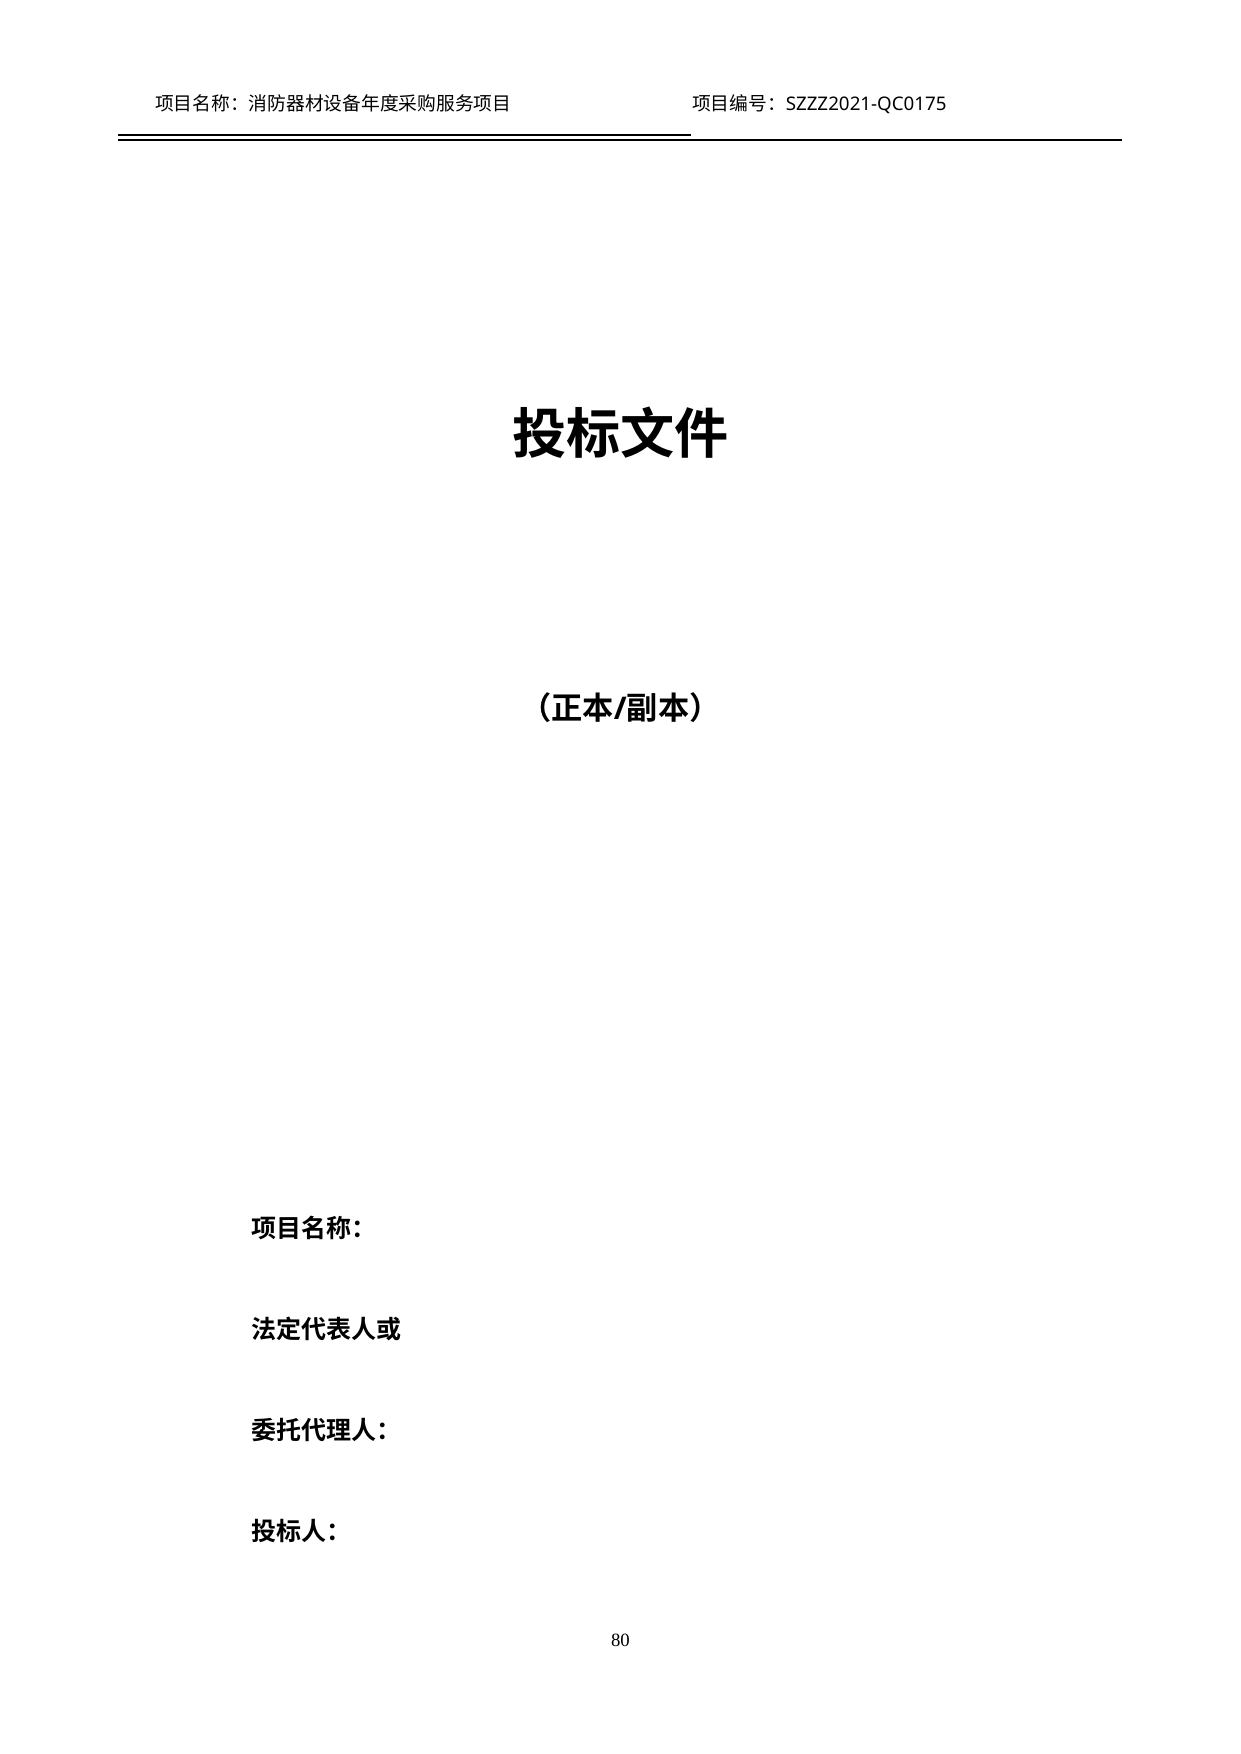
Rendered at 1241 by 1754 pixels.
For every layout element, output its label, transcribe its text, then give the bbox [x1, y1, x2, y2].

text 投标人： [118, 1497, 1122, 1562]
text 项目名称： [118, 1194, 1122, 1259]
text 投标文件 [118, 381, 1122, 479]
text 法定代表人或 [118, 1295, 1122, 1360]
text 委托代理人： [118, 1396, 1122, 1461]
text （正本/副本） [118, 674, 1122, 739]
